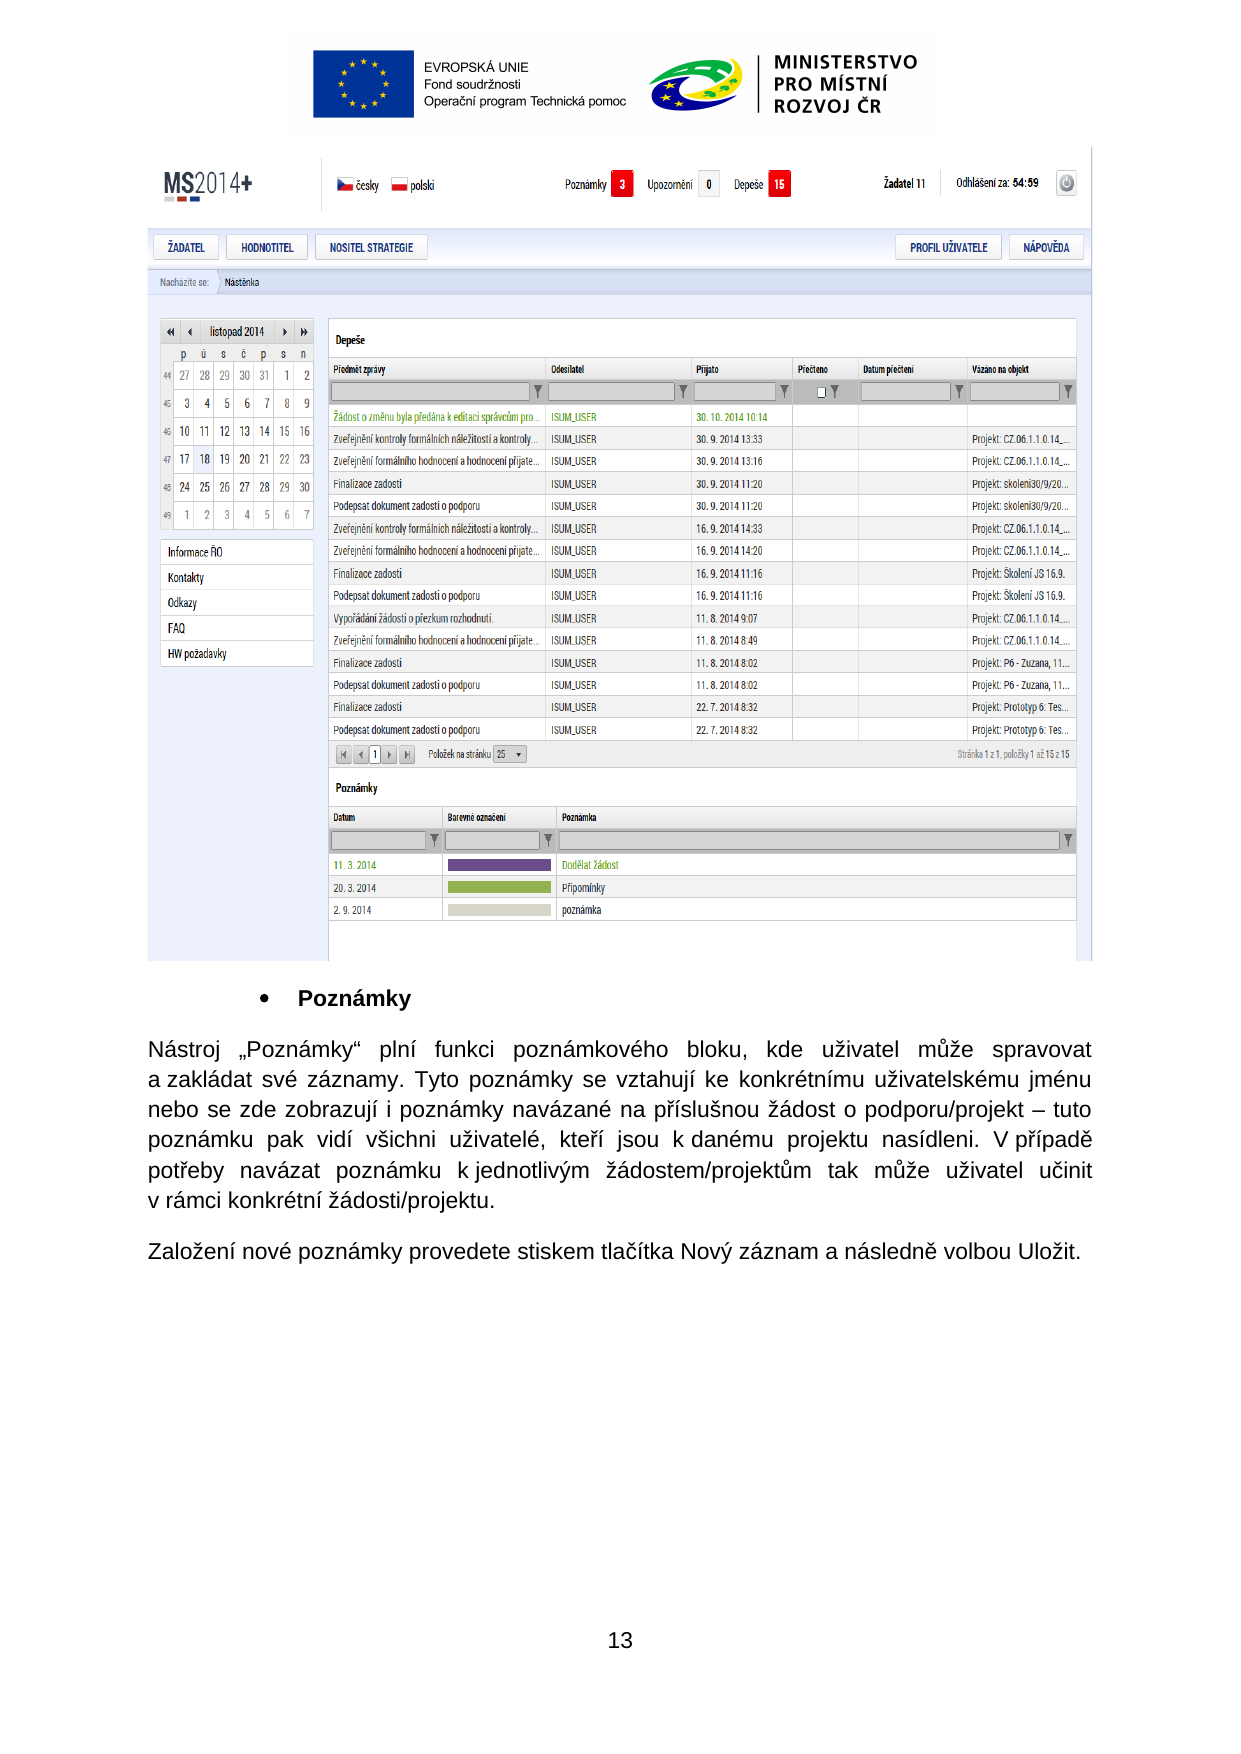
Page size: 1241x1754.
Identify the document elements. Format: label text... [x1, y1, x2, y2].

text Založení nové poznámky provedete stiskem tlačítka Nový záznam a následně volbou Uložit. [148, 1238, 1093, 1264]
picture [291, 28, 939, 140]
text Nástroj „Poznámky“ plní funkci poznámkového bloku, kde uživatel může spravovat a zakládat své záznamy. Tyto poznámky se vztahují ke konkrétnímu uživatelskému jménu nebo se zde zobrazují i poznámky navázané na příslušnou žádost o podporu/projekt – tuto poznámku pak vidí všichni uživatelé, kteří jsou k danému projektu nasídleni. V případě potřeby navázat poznámku k jednotlivým žádostem/projektům tak může uživatel učinit v rámci konkrétní žádosti/projektu. [148, 1036, 1093, 1213]
list Poznámky [260, 985, 1093, 1011]
picture [147, 147, 1093, 961]
